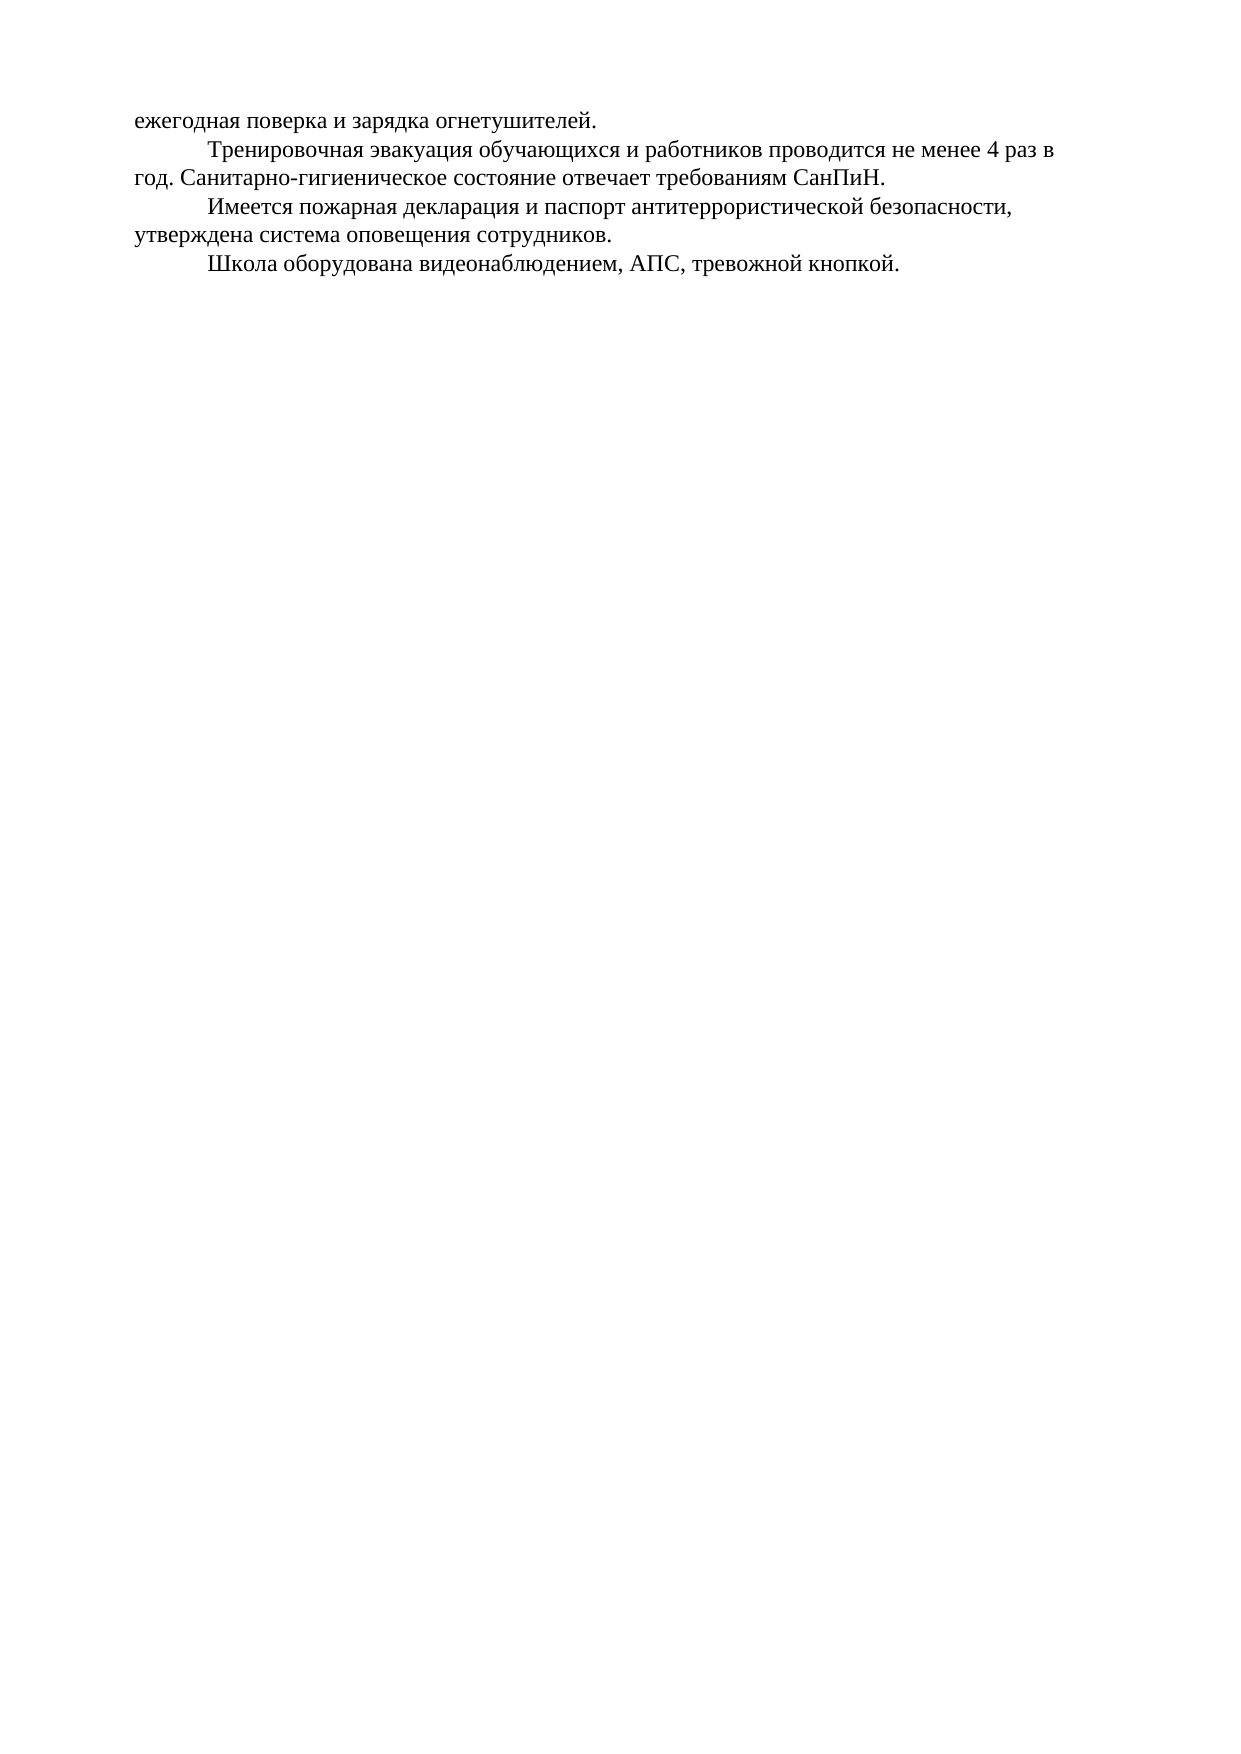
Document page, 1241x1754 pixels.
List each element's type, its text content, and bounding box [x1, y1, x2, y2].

text Тренировочная эвакуация обучающихся и работников проводится не менее 4 раз в год. Санитарно-гигиеническое состояние отвечает требованиям СанПиН. [134, 134, 1091, 191]
text Школа оборудована видеонаблюдением, АПС, тревожной кнопкой. [134, 248, 1109, 277]
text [134, 106, 1107, 134]
text Имеется пожарная декларация и паспорт антитеррористической безопасности, утверждена система оповещения сотрудников. [134, 191, 1047, 248]
